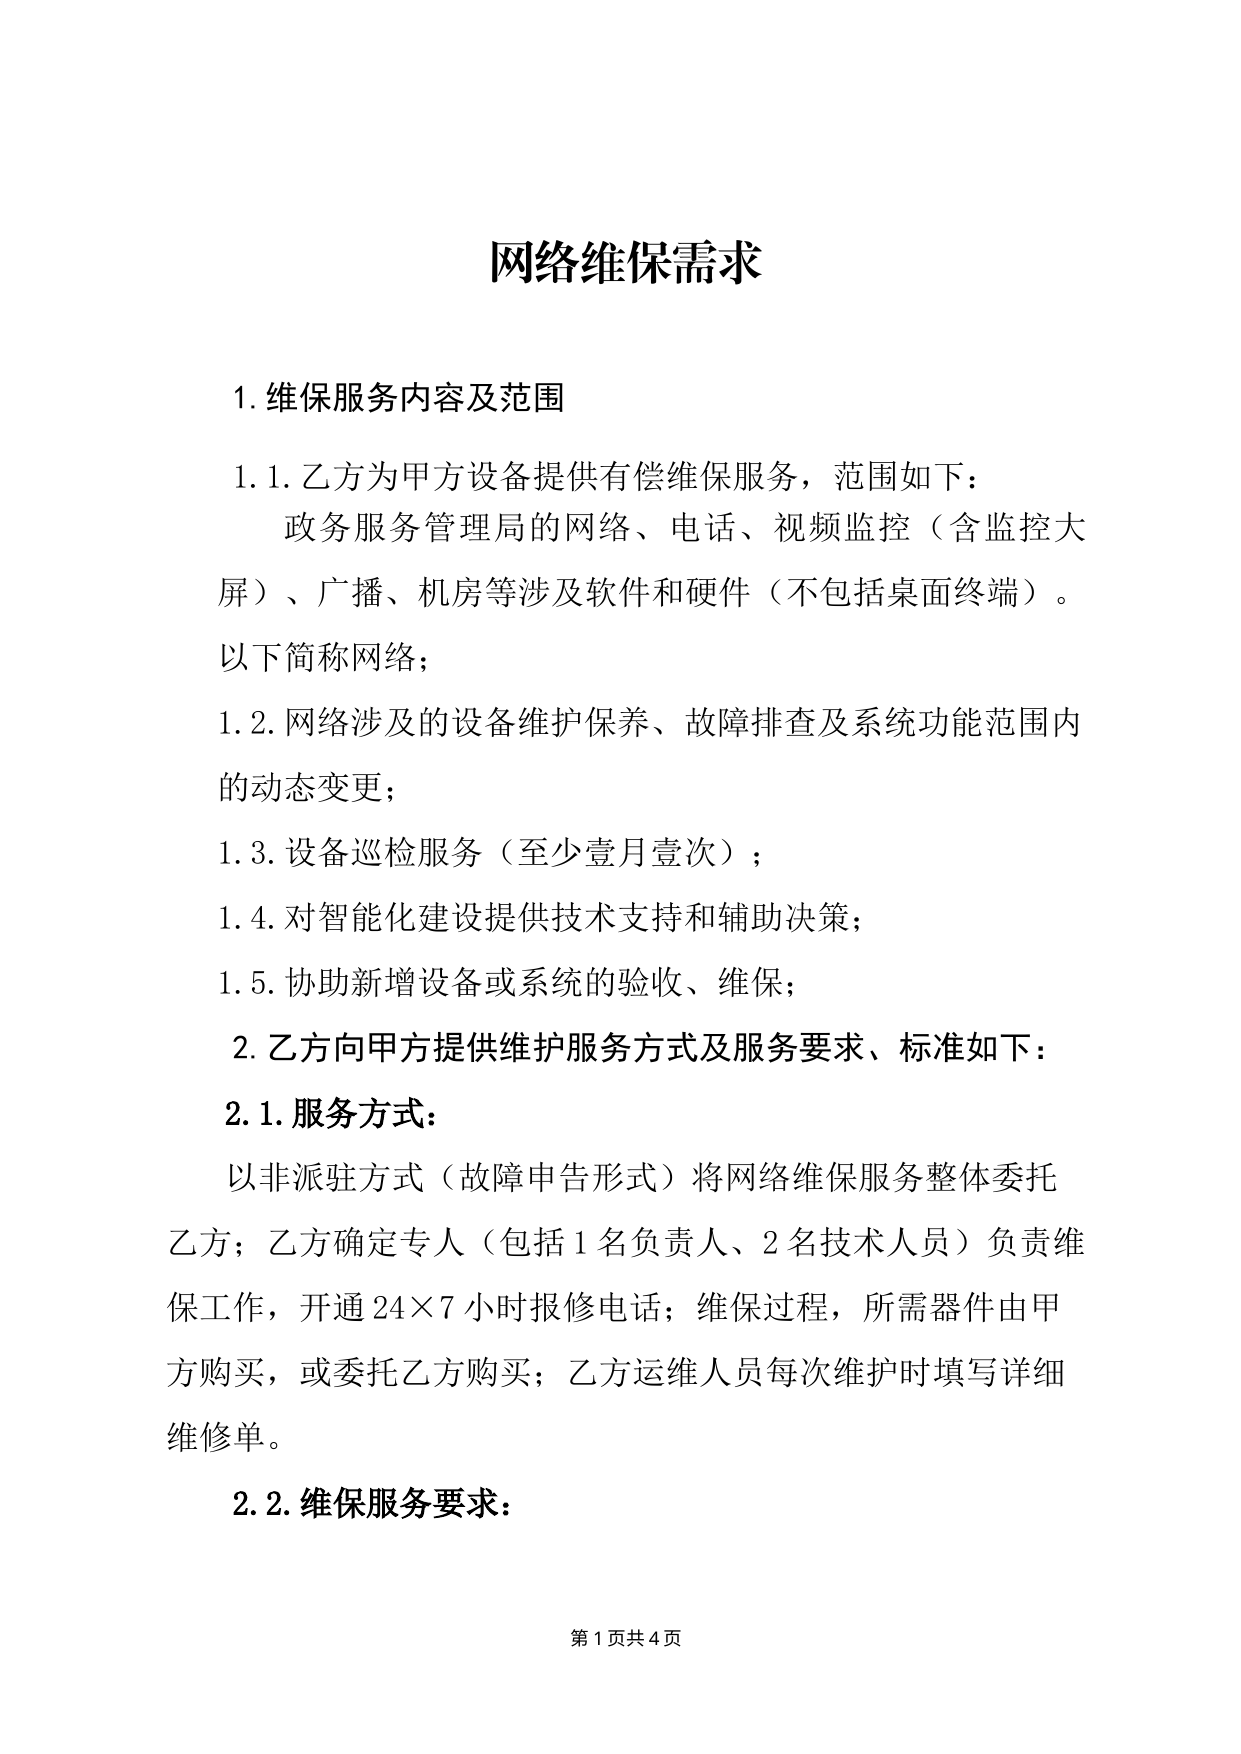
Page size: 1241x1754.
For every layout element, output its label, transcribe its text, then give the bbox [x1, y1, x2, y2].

list 1.3.设备巡检服务（至少壹月壹次）； [217, 818, 1087, 883]
text 1.1.乙方为甲方设备提供有偿维保服务，范围如下： [165, 428, 1087, 493]
list 1.2.网络涉及的设备维护保养、故障排查及系统功能范围内的动态变更； [217, 688, 1087, 818]
text 2.2.维保服务要求： [165, 1468, 1087, 1533]
list 1.5.协助新增设备或系统的验收、维保； [217, 948, 1087, 1013]
list 1.4.对智能化建设提供技术支持和辅助决策； [217, 883, 1087, 948]
text 2.1.服务方式： [165, 1078, 1087, 1143]
text 以非派驻方式（故障申告形式）将网络维保服务整体委托乙方；乙方确定专人（包括1名负责人、2名技术人员）负责维保工作，开通24×7小时报修电话；维保过程，所需器件由甲方购买，或委托乙方购买；乙方运维人员每次维护时填写详细维修单。 [165, 1143, 1087, 1468]
list 政务服务管理局的网络、电话、视频监控（含监控大屏）、广播、机房等涉及软件和硬件（不包括桌面终端）。以下简称网络； [217, 493, 1087, 688]
text 2.乙方向甲方提供维护服务方式及服务要求、标准如下： [165, 1013, 1087, 1078]
text 网络维保需求 [165, 233, 1087, 298]
text 1.维保服务内容及范围 [165, 363, 1087, 428]
